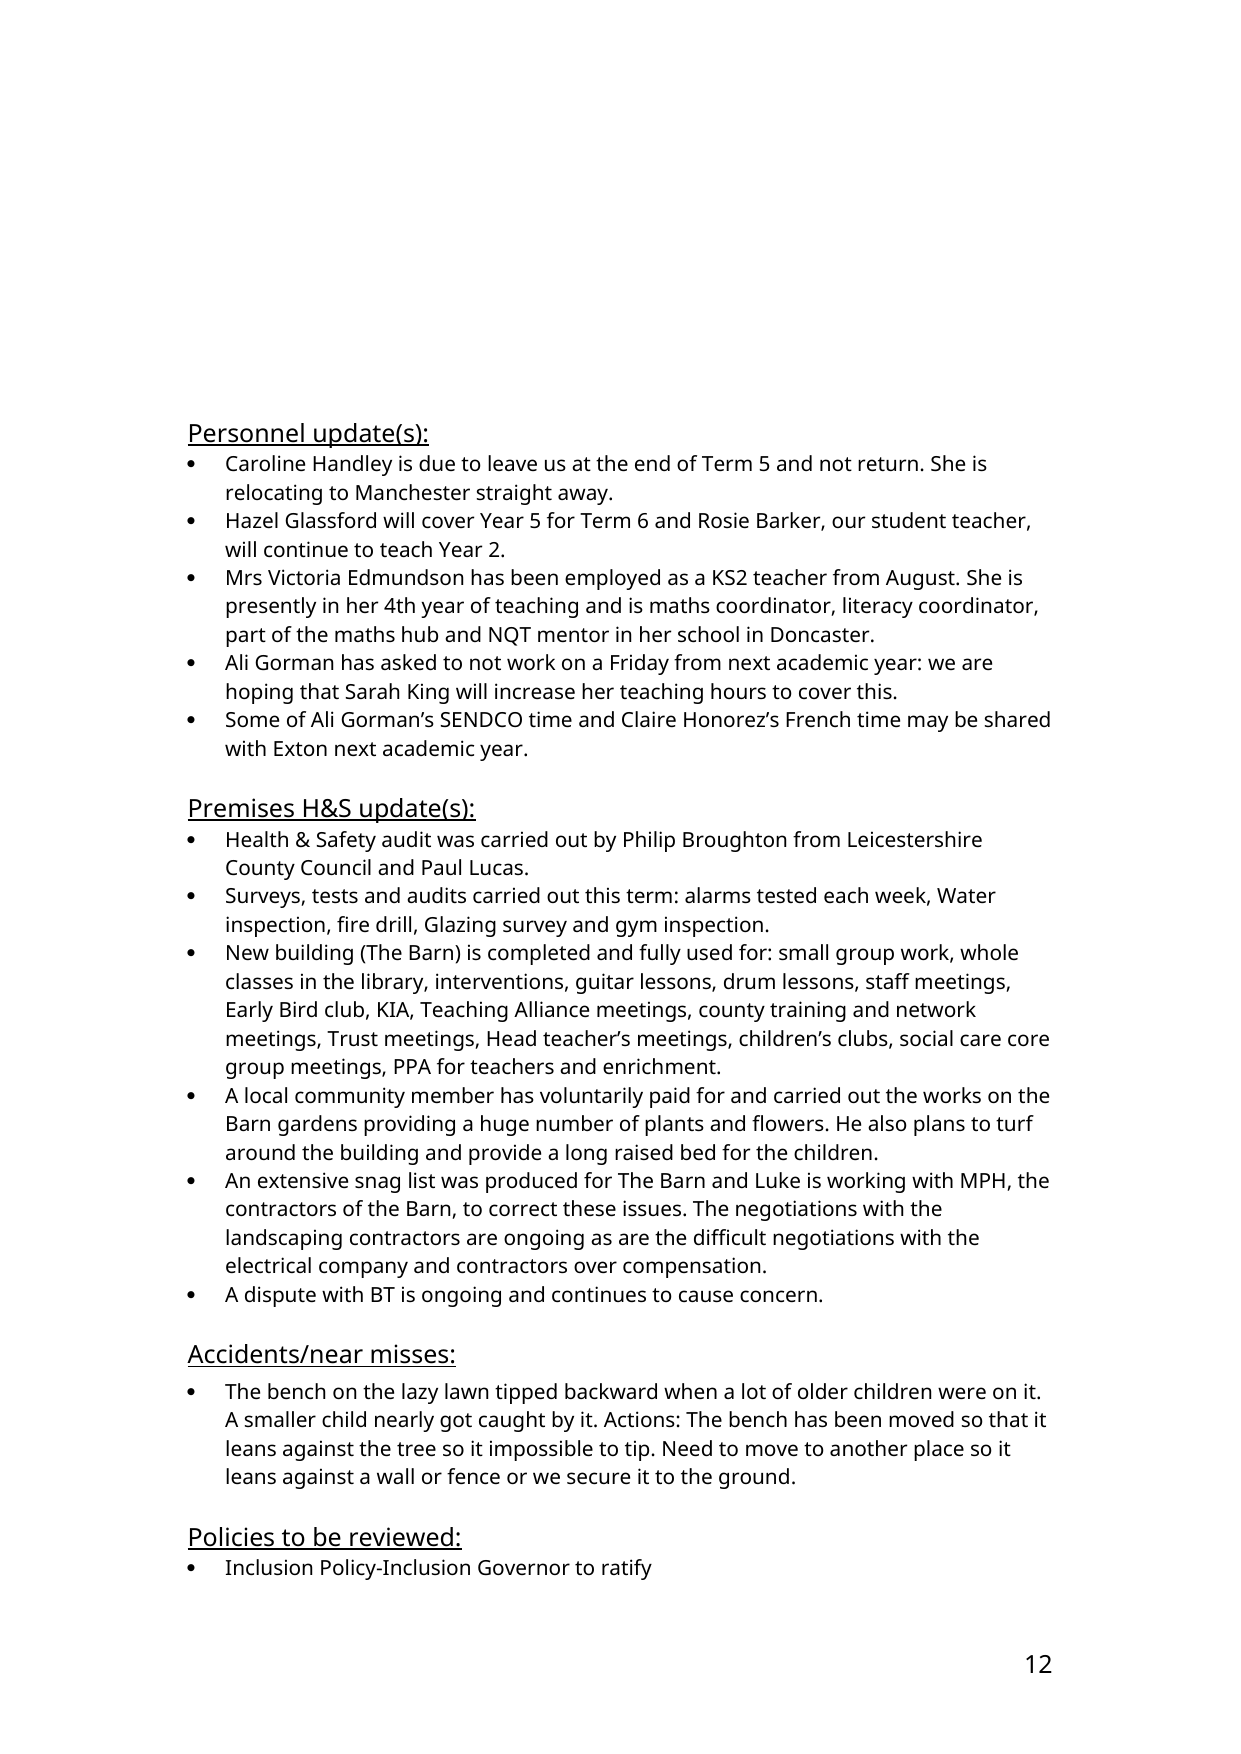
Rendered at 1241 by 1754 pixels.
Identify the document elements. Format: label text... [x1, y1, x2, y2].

list Ali Gorman has asked to not work on a Friday from next academic year: we are hoping that Sarah King will increase her teaching hours to cover this. [187, 648, 1053, 705]
list Hazel Glassford will cover Year 5 for Term 6 and Rosie Barker, our student teacher, will continue to teach Year 2. [187, 506, 1053, 563]
list New building (The Barn) is completed and fully used for: small group work, whole classes in the library, interventions, guitar lessons, drum lessons, staff meetings, Early Bird club, KIA, Teaching Alliance meetings, county training and network meetings, Trust meetings, Head teacher’s meetings, children’s clubs, social care core group meetings, PPA for teachers and enrichment. [187, 938, 1053, 1081]
text Premises H&S update(s): [187, 791, 1053, 825]
list A dispute with BT is ongoing and continues to cause concern. [187, 1280, 1053, 1308]
list A local community member has voluntarily paid for and carried out the works on the Barn gardens providing a huge number of plants and flowers. He also plans to turf around the building and provide a long raised bed for the children. [187, 1081, 1053, 1166]
list Inclusion Policy-Inclusion Governor to ratify [187, 1553, 1053, 1582]
text Personnel update(s): [187, 415, 1053, 449]
list Mrs Victoria Edmundson has been employed as a KS2 teacher from August. She is presently in her 4th year of teaching and is maths coordinator, literacy coordinator, part of the maths hub and NQT mentor in her school in Doncaster. [187, 563, 1053, 648]
text Accidents/near misses: [187, 1337, 1053, 1371]
list Some of Ali Gorman’s SENDCO time and Claire Honorez’s French time may be shared with Exton next academic year. [187, 705, 1053, 762]
list Caroline Handley is due to leave us at the end of Term 5 and not return. She is relocating to Manchester straight away. [187, 449, 1053, 506]
list Health & Safety audit was carried out by Philip Broughton from Leicestershire County Council and Paul Lucas. [187, 825, 1053, 882]
list An extensive snag list was produced for The Barn and Luke is working with MPH, the contractors of the Barn, to correct these issues. The negotiations with the landscaping contractors are ongoing as are the difficult negotiations with the electrical company and contractors over compensation. [187, 1166, 1053, 1280]
list Surveys, tests and audits carried out this term: alarms tested each week, Water inspection, fire drill, Glazing survey and gym inspection. [187, 882, 1053, 938]
list The bench on the lazy lawn tipped backward when a lot of older children were on it. A smaller child nearly got caught by it. Actions: The bench has been moved so that it leans against the tree so it impossible to tip. Need to move to another place so it leans against a wall or fence or we secure it to the ground. [187, 1377, 1053, 1491]
list Policies to be reviewed: [187, 1519, 1053, 1553]
